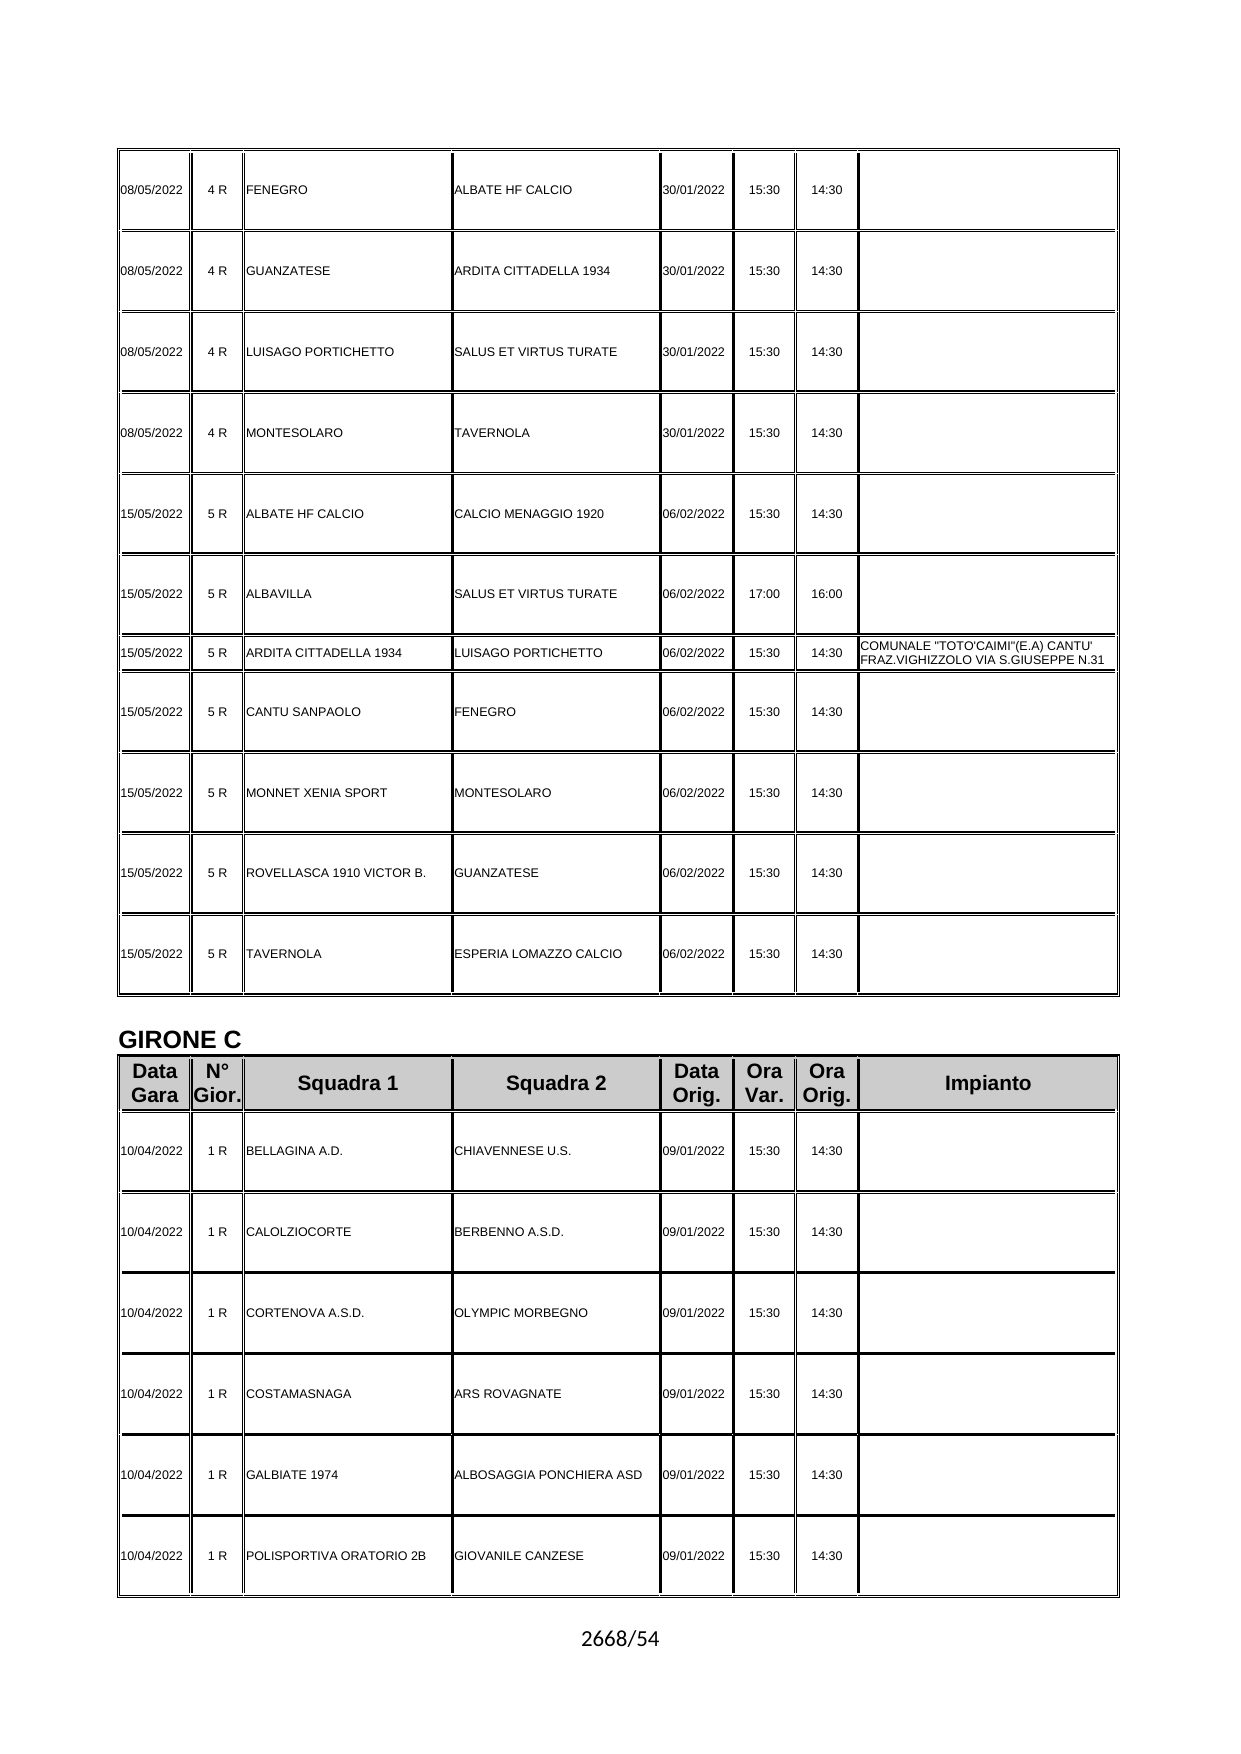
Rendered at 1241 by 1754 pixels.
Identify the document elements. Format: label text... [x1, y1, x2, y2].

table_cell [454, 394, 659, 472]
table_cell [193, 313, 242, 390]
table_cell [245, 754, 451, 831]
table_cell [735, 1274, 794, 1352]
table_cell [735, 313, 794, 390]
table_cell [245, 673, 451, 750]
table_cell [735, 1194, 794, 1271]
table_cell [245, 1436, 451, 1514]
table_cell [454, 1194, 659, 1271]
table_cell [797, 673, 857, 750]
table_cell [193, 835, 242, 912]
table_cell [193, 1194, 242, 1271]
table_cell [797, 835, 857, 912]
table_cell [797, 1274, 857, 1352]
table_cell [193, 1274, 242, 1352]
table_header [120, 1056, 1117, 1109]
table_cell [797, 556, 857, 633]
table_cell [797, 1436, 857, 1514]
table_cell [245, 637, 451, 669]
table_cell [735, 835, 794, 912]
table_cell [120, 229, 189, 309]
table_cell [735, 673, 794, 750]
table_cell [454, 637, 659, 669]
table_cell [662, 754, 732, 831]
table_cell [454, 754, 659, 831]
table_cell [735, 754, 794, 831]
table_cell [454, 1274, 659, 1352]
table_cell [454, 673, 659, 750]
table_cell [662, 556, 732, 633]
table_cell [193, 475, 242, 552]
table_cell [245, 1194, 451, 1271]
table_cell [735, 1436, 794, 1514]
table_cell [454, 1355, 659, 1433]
text GIRONE C [118, 1025, 1122, 1054]
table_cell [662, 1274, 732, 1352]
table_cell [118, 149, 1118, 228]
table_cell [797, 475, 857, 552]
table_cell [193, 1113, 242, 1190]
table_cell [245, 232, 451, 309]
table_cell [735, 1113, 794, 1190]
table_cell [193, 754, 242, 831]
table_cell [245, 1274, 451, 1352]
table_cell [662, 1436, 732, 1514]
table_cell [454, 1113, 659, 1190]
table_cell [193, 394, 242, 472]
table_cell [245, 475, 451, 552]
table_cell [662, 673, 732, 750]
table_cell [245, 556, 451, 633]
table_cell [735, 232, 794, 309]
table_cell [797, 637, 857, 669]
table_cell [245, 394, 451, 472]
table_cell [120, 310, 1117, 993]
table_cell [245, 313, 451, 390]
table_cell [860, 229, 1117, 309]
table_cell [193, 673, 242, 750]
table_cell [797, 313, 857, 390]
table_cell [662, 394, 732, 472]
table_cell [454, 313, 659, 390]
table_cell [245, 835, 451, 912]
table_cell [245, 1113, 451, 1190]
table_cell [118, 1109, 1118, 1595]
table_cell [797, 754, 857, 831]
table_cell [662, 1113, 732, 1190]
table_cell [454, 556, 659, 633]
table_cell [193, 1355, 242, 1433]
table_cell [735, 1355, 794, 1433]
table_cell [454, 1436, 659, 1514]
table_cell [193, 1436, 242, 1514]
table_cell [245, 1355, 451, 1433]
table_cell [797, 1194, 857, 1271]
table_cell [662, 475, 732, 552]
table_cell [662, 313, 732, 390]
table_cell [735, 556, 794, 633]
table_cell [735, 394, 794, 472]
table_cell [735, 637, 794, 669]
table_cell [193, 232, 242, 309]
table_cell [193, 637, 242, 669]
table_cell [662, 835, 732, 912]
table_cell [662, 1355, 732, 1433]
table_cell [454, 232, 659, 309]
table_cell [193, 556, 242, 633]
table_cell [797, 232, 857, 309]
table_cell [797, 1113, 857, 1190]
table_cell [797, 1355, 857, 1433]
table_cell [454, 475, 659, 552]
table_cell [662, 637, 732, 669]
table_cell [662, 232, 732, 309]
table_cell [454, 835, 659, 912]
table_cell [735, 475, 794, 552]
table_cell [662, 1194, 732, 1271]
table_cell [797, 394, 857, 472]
